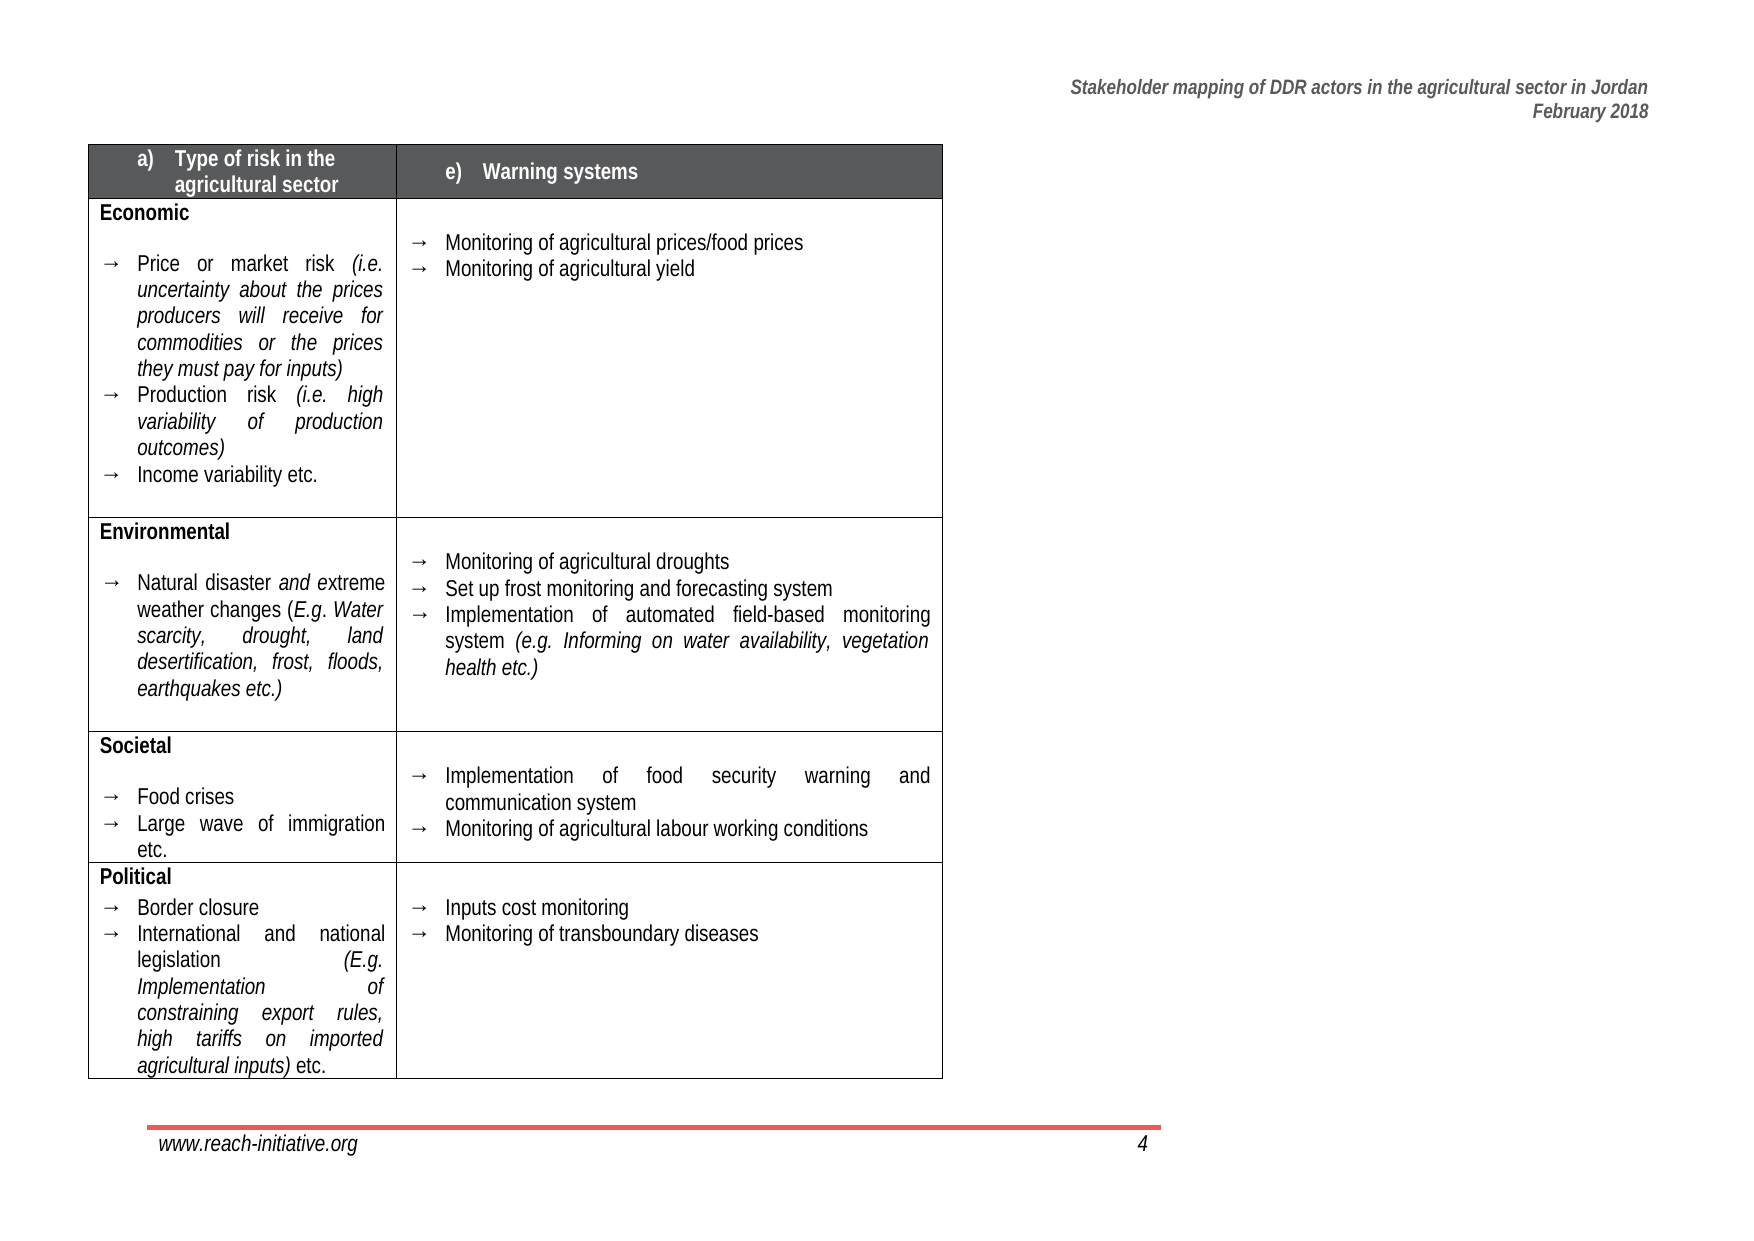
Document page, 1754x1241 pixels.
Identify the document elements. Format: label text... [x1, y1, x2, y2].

table_cell Implementation of food security warning and communication system Monitoring of agricultural labour working conditions [397, 732, 942, 862]
table_header Warning systems [397, 145, 942, 198]
table_cell Societal Food crises Large wave of immigration etc. [89, 732, 396, 862]
table_cell Inputs cost monitoring Monitoring of transboundary diseases [397, 863, 942, 1078]
table_header Type of risk in the agricultural sector [89, 145, 396, 198]
table_cell Economic Price or market risk (i.e. uncertainty about the prices producers will receive for commodities or the prices they must pay for inputs) Production risk (i.e. high variability of production outcomes) Income variability etc. [89, 199, 396, 517]
table_cell Environmental Natural disaster and extreme weather changes (E.g. Water scarcity, drought, land desertification, frost, floods, earthquakes etc.) [89, 518, 396, 731]
table_cell Political Border closure International and national legislation (E.g. Implementation of constraining export rules, high tariffs on imported agricultural inputs) etc. [89, 863, 396, 1078]
table_cell Monitoring of agricultural droughts Set up frost monitoring and forecasting system Implementation of automated field-based monitoring system (e.g. Informing on water availability, vegetation health etc.) [397, 518, 942, 731]
table_cell Monitoring of agricultural prices/food prices Monitoring of agricultural yield [397, 199, 942, 517]
